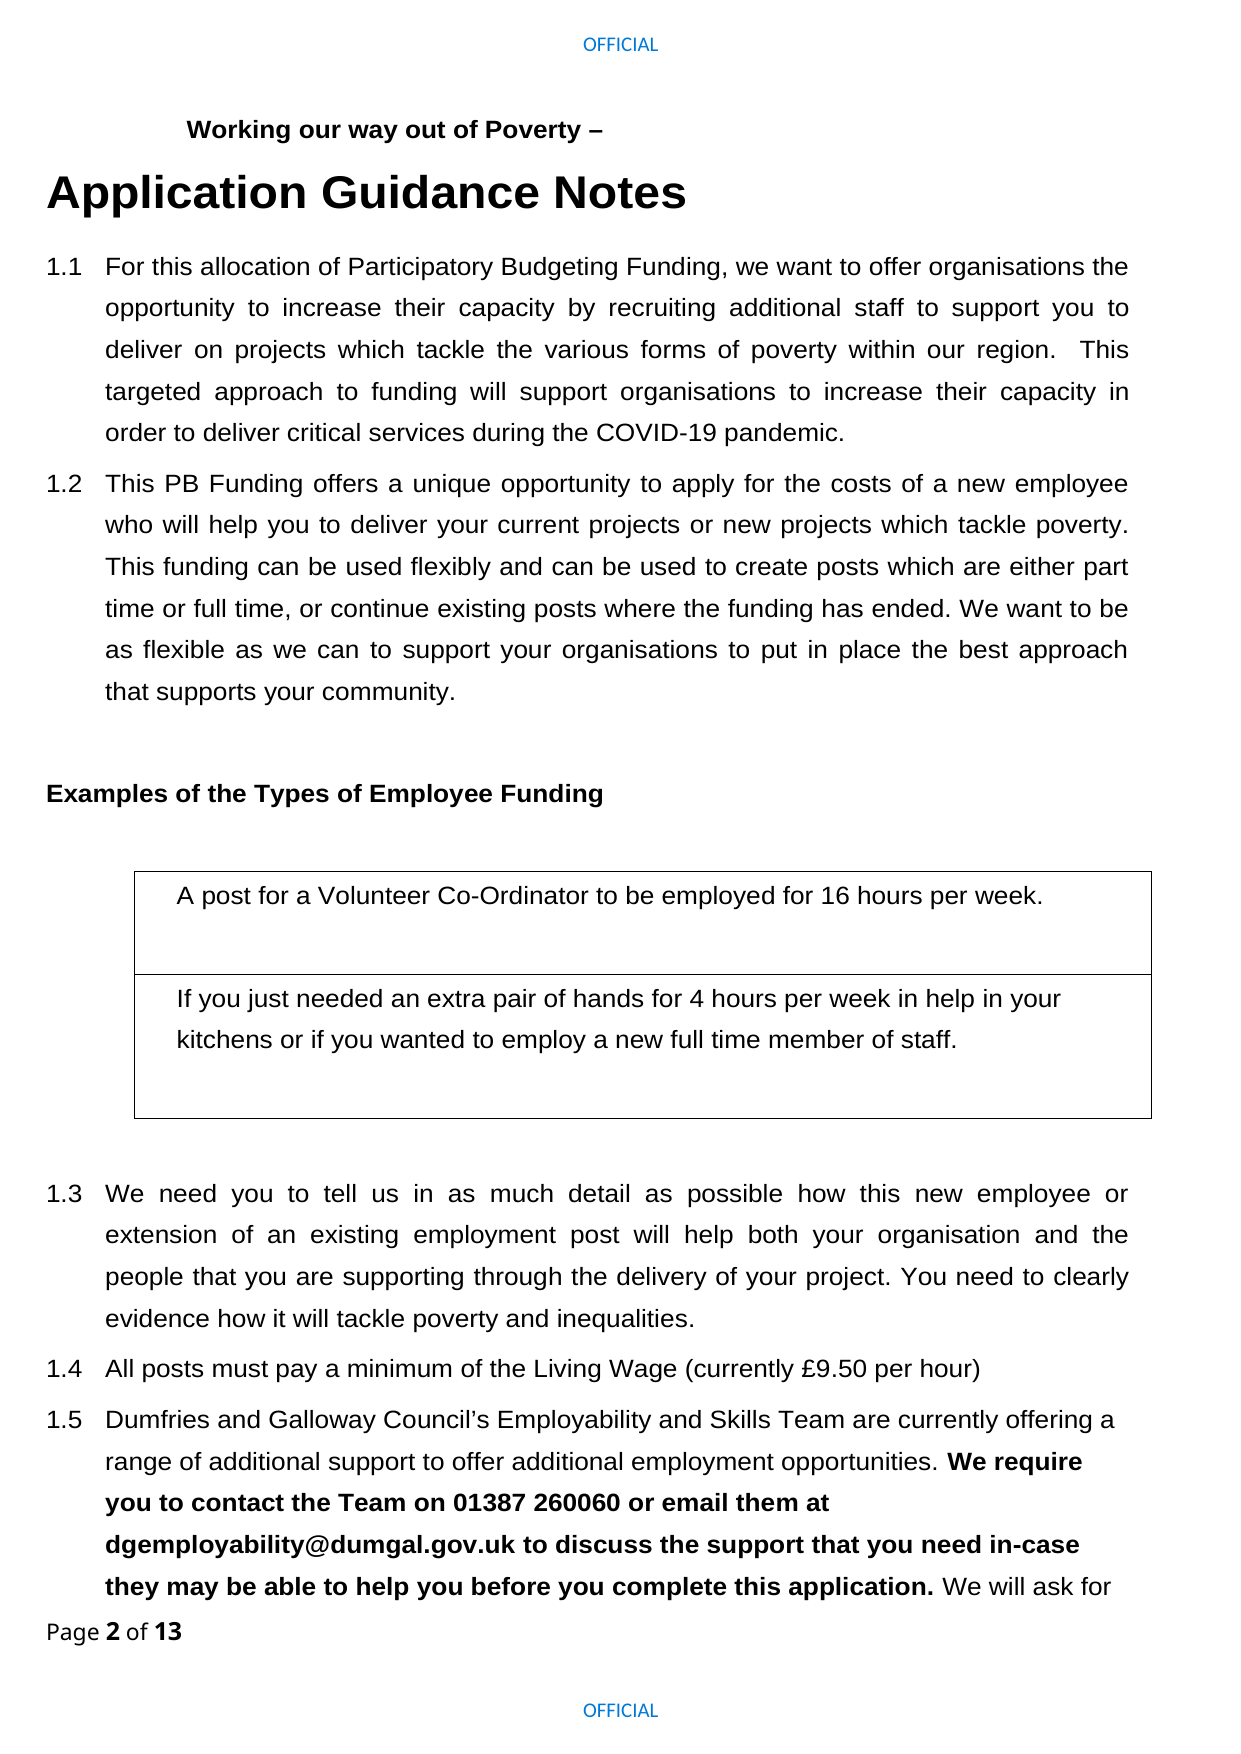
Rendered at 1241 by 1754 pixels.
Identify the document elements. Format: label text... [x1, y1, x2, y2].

text Examples of the Types of Employee Funding [46, 779, 1131, 807]
text 1.2 This PB Funding offers a unique opportunity to apply for the costs of a new employee who will help you to deliver your current projects or new projects which tackle poverty. This funding can be used flexibly and can be used to create posts which are either part time or full time, or continue existing posts where the funding has ended. We want to be as flexible as we can to support your organisations to put in place the best approach that supports your community. [46, 469, 1131, 706]
table_cell If you just needed an extra pair of hands for 4 hours per week in help in your kitchens or if you wanted to employ a new full time member of staff. [135, 975, 1151, 1118]
text 1.4 All posts must pay a minimum of the Living Wage (currently £9.50 per hour) [46, 1354, 1131, 1383]
text 1.1 For this allocation of Participatory Budgeting Funding, we want to offer organisations the opportunity to increase their capacity by recruiting additional staff to support you to deliver on projects which tackle the various forms of poverty within our region. This targeted approach to funding will support organisations to increase their capacity in order to deliver critical services during the COVID-19 pandemic. [46, 251, 1131, 447]
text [46, 1405, 1131, 1600]
text 1.3 We need you to tell us in as much detail as possible how this new employee or extension of an existing employment post will help both your organisation and the people that you are supporting through the delivery of your project. You need to clearly evidence how it will tackle poverty and inequalities. [46, 1178, 1131, 1332]
text Working our way out of Poverty – [186, 115, 999, 144]
text Application Guidance Notes [46, 166, 999, 219]
table_header A post for a Volunteer Co-Ordinator to be employed for 16 hours per week. [135, 872, 1151, 973]
